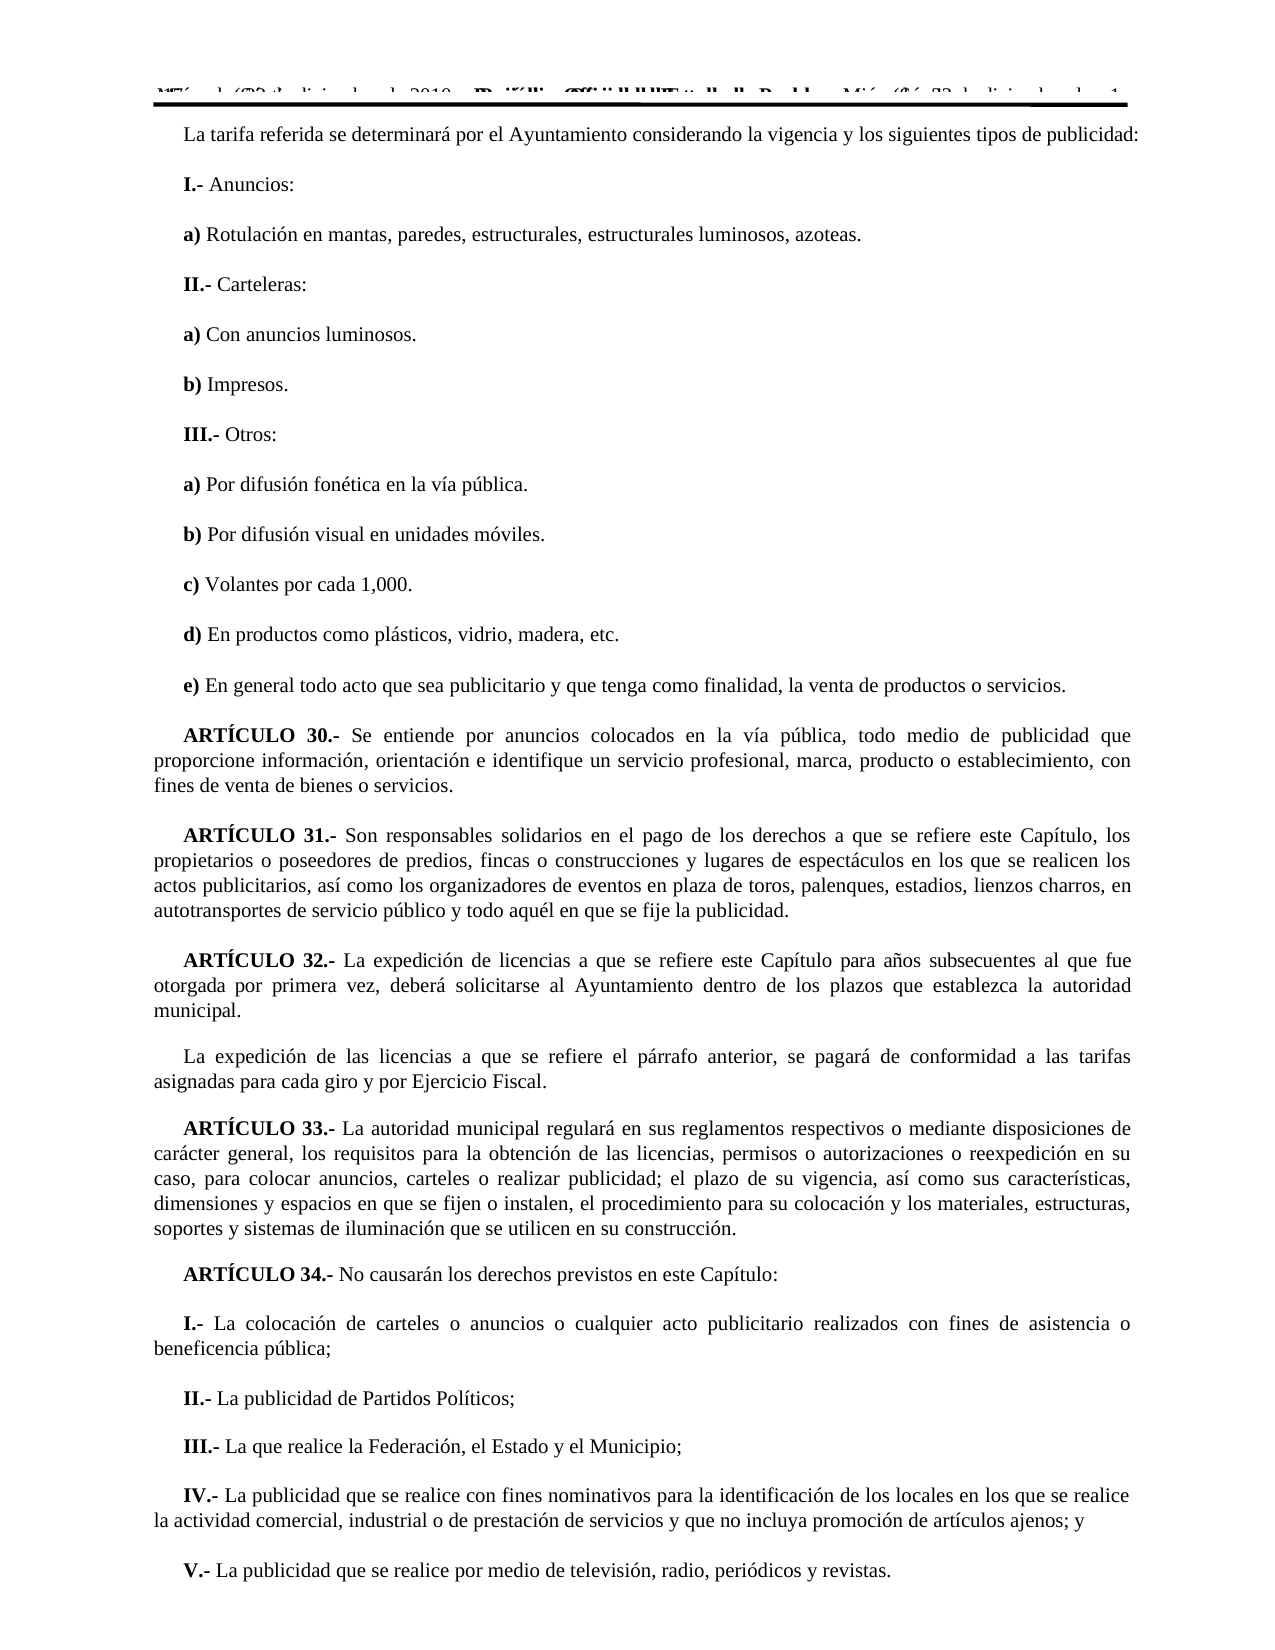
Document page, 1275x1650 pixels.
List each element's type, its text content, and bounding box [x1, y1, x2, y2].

text ARTÍCULO 30.- Se entiende por anuncios colocados en la vía pública, todo medio de publicidad que proporcione información, orientación e identifique un servicio profesional, marca, producto o establecimiento, con fines de venta de bienes o servicios. [153, 723, 1131, 797]
text b) Impresos. [183, 372, 1142, 396]
text I.- Anuncios: [183, 171, 1142, 196]
text e) En general todo acto que sea publicitario y que tenga como finalidad, la venta de productos o servicios. [183, 672, 1142, 697]
text d) En productos como plásticos, vidrio, madera, etc. [183, 622, 1142, 646]
text La expedición de las licencias a que se refiere el párrafo anterior, se pagará de conformidad a las tarifas asignadas para cada giro y por Ejercicio Fiscal. [153, 1044, 1131, 1093]
text IV.- La publicidad que se realice con fines nominativos para la identificación de los locales en los que se realice la actividad comercial, industrial o de prestación de servicios y que no incluya promoción de artículos ajenos; y [153, 1483, 1131, 1532]
text ARTÍCULO 32.- La expedición de licencias a que se refiere este Capítulo para años subsecuentes al que fue otorgada por primera vez, deberá solicitarse al Ayuntamiento dentro de los plazos que establezca la autoridad municipal. [153, 948, 1131, 1022]
text a) Rotulación en mantas, paredes, estructurales, estructurales luminosos, azoteas. [183, 222, 1142, 246]
text I.- La colocación de carteles o anuncios o cualquier acto publicitario realizados con fines de asistencia o beneficencia pública; [153, 1311, 1132, 1360]
text ARTÍCULO 31.- Son responsables solidarios en el pago de los derechos a que se refiere este Capítulo, los propietarios o poseedores de predios, fincas o construcciones y lugares de espectáculos en los que se realicen los actos publicitarios, así como los organizadores de eventos en plaza de toros, palenques, estadios, lienzos charros, en autotransportes de servicio público y todo aquél en que se fije la publicidad. [153, 823, 1131, 922]
text b) Por difusión visual en unidades móviles. [183, 522, 1142, 546]
text c) Volantes por cada 1,000. [183, 572, 1142, 596]
text ARTÍCULO 34.- No causarán los derechos previstos en este Capítulo: [183, 1262, 1142, 1286]
text II.- Carteleras: [183, 272, 1142, 296]
text II.- La publicidad de Partidos Políticos; [183, 1385, 1142, 1409]
text ARTÍCULO 33.- La autoridad municipal regulará en sus reglamentos respectivos o mediante disposiciones de carácter general, los requisitos para la obtención de las licencias, permisos o autorizaciones o reexpedición en su caso, para colocar anuncios, carteles o realizar publicidad; el plazo de su vigencia, así como sus características, dimensiones y espacios en que se fijen o instalen, el procedimiento para su colocación y los materiales, estructuras, soportes y sistemas de iluminación que se utilicen en su construcción. [153, 1116, 1131, 1240]
text a) Con anuncios luminosos. [183, 322, 1142, 346]
text V.- La publicidad que se realice por medio de televisión, radio, periódicos y revistas. [183, 1557, 1142, 1582]
text III.- Otros: [183, 422, 1142, 446]
text La tarifa referida se determinará por el Ayuntamiento considerando la vigencia y los siguientes tipos de publicidad: [183, 121, 1142, 146]
text III.- La que realice la Federación, el Estado y el Municipio; [183, 1434, 1142, 1458]
text a) Por difusión fonética en la vía pública. [183, 472, 1142, 496]
